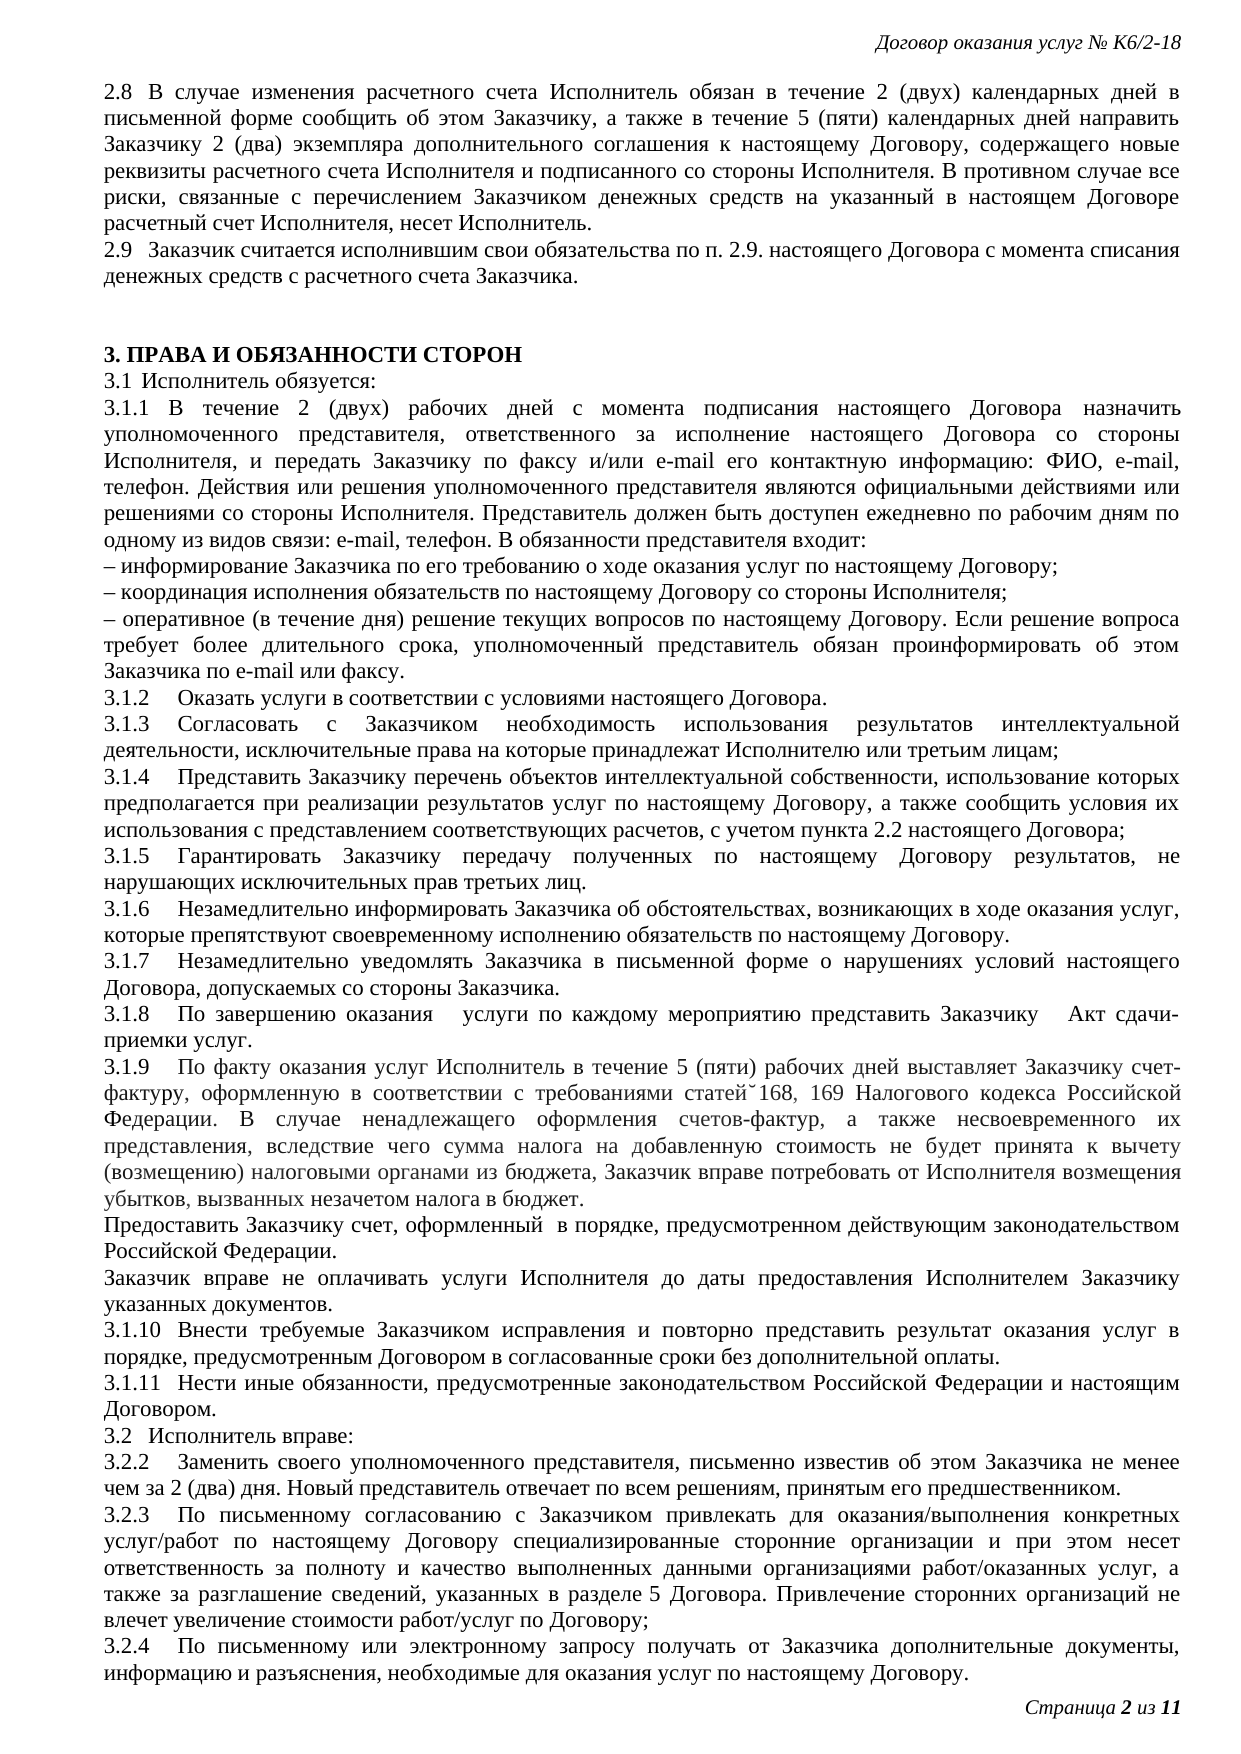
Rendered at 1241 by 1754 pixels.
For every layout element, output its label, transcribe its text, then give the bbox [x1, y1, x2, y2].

subtitle Гарантировать Заказчику передачу полученных по настоящему Договору результатов, не нарушающих исключительных прав третьих лиц. [103, 842, 1181, 895]
list Внести требуемые Заказчиком исправления и повторно представить результат оказания услуг в порядке, предусмотренным Договором в согласованные сроки без дополнительной оплаты. [103, 1316, 1181, 1369]
list Нести иные обязанности, предусмотренные законодательством Российской Федерации и настоящим Договором. [103, 1369, 1181, 1422]
list По письменному согласованию с Заказчиком привлекать для оказания/выполнения конкретных услуг/работ по настоящему Договору специализированные сторонние организации и при этом несет ответственность за полноту и качество выполненных данными организациями работ/оказанных услуг, а также за разглашение сведений, указанных в разделе 6 Договора. Привлечение сторонних организаций не влечет увеличение стоимости работ/услуг по Договору; [103, 1501, 1181, 1633]
list – информирование Заказчика по его требованию о ходе оказания услуг по настоящему Договору; [103, 552, 1181, 578]
list По письменному или электронному запросу получать от Заказчика дополнительные документы, информацию и разъяснения, необходимые для оказания услуг по настоящему Договору. [103, 1633, 1181, 1685]
list Исполнитель вправе: [103, 1422, 1181, 1448]
subtitle Согласовать с Заказчиком необходимость использования результатов интеллектуальной деятельности, исключительные права на которые принадлежат Исполнителю или третьим лицам; [103, 710, 1181, 763]
list Исполнитель обязуется: [103, 368, 1181, 394]
subtitle Оказать услуги в соответствии с условиями настоящего Договора. [103, 684, 1181, 710]
list Заменить своего уполномоченного представителя, письменно известив об этом Заказчика не менее чем за 2 (два) дня. Новый представитель отвечает по всем решениям, принятым его предшественником. [103, 1448, 1181, 1501]
text – координация исполнения обязательств по настоящему Договору со стороны Исполнителя; [103, 578, 1181, 605]
list По факту оказания услуг Исполнитель в течение 5 (пяти) рабочих дней выставляет Заказчику счет-фактуру, оформленную в соответствии с требованиями статей̆ 168, 169 Налогового кодекса Российской Федерации. В случае ненадлежащего оформления счетов-фактур, а также несвоевременного их представления, вследствие чего сумма налога на добавленную стоимость не будет принята к вычету (возмещению) налоговыми органами из бюджета, Заказчик вправе потребовать от Исполнителя возмещения убытков, вызванных незачетом налога в бюджет. [103, 1053, 1181, 1211]
text – оперативное (в течение дня) решение текущих вопросов по настоящему Договору. Если решение вопроса требует более длительного срока, уполномоченный представитель обязан проинформировать об этом Заказчика по e-mail или факсу. [103, 605, 1181, 684]
list По завершению оказания услуги по каждому мероприятию представить Заказчику Акт сдачи-приемки услуг. [103, 1000, 1181, 1053]
text 3. ПРАВА И ОБЯЗАННОСТИ СТОРОН [103, 341, 1181, 368]
list 3.1.1 В течение 2 (двух) рабочих дней с момента подписания настоящего Договора назначить уполномоченного представителя, ответственного за исполнение настоящего Договора со стороны Исполнителя, и передать Заказчику по факсу и/или e-mail его контактную информацию: ФИО, e-mail, телефон. Действия или решения уполномоченного представителя являются официальными действиями или решениями со стороны Исполнителя. Представитель должен быть доступен ежедневно по рабочим дням по одному из видов связи: e-mail, телефон. В обязанности представителя входит: [103, 394, 1181, 552]
text 2.9 Заказчик считается исполнившим свои обязательства по п. 2.9. настоящего Договора с момента списания денежных средств с расчетного счета Заказчика. [103, 236, 1181, 288]
subtitle Представить Заказчику перечень объектов интеллектуальной собственности, использование которых предполагается при реализации результатов услуг по настоящему Договору, а также сообщить условия их использования с представлением соответствующих расчетов, с учетом пункта 2.2 настоящего Договора; [103, 763, 1181, 842]
text 2.8 В случае изменения расчетного счета Исполнитель обязан в течение 2 (двух) календарных дней в письменной форме сообщить об этом Заказчику, а также в течение 5 (пяти) календарных дней направить Заказчику 2 (два) экземпляра дополнительного соглашения к настоящему Договору, содержащего новые реквизиты расчетного счета Исполнителя и подписанного со стороны Исполнителя. В противном случае все риски, связанные с перечислением Заказчиком денежных средств на указанный в настоящем Договоре расчетный счет Исполнителя, несет Исполнитель. [103, 78, 1181, 236]
subtitle Незамедлительно информировать Заказчика об обстоятельствах, возникающих в ходе оказания услуг, которые препятствуют своевременному исполнению обязательств по настоящему Договору. [103, 895, 1181, 947]
list Заказчик вправе не оплачивать услуги Исполнителя до даты предоставления Исполнителем Заказчику указанных документов. [103, 1264, 1181, 1316]
list Предоставить Заказчику счет, оформленный в порядке, предусмотренном действующим законодательством Российской Федерации. [103, 1211, 1181, 1264]
list Незамедлительно уведомлять Заказчика в письменной форме о нарушениях условий настоящего Договора, допускаемых со стороны Заказчика. [103, 947, 1181, 1000]
